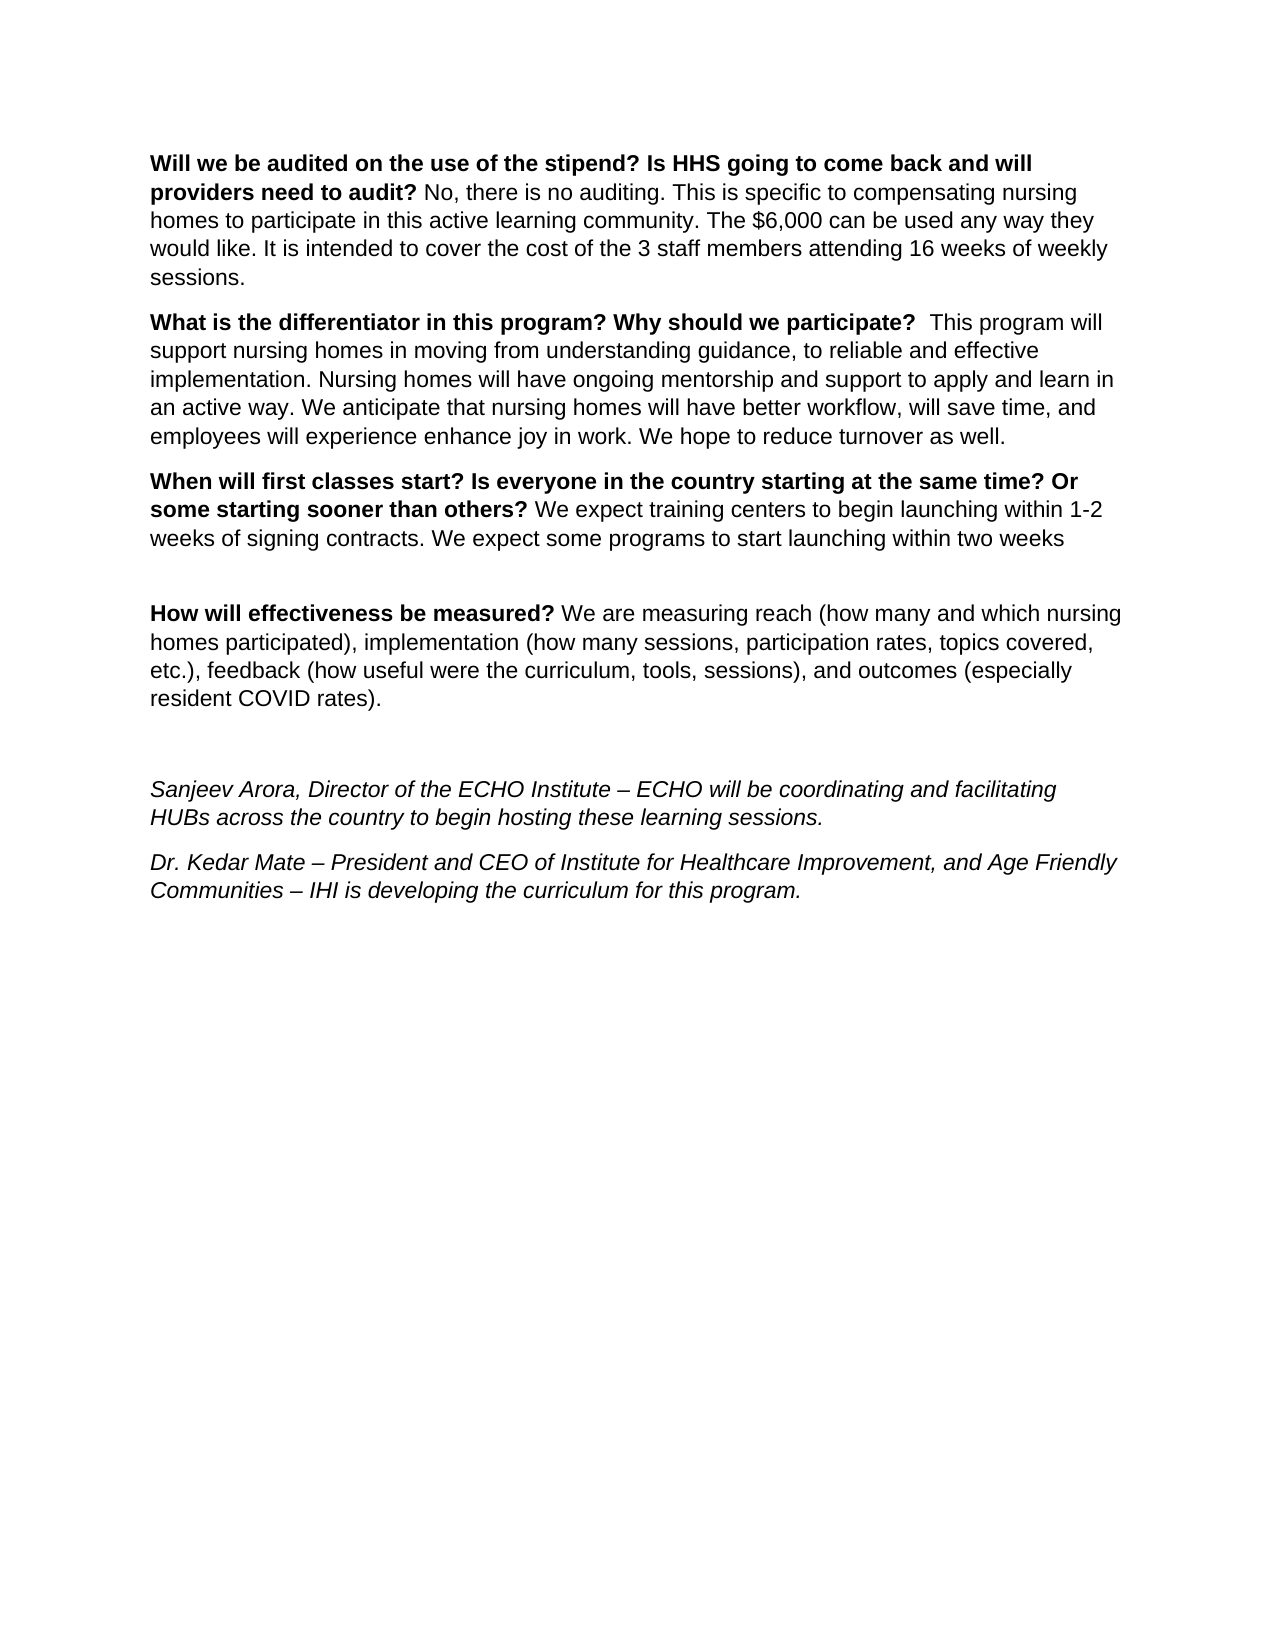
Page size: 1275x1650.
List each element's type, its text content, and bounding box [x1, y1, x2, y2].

text Sanjeev Arora, Director of the ECHO Institute – ECHO will be coordinating and facilitating HUBs across the country to begin hosting these learning sessions. [150, 776, 1125, 830]
text Will we be audited on the use of the stipend? Is HHS going to come back and will providers need to audit? No, there is no auditing. This is specific to compensating nursing homes to participate in this active learning community. The $6,000 can be used any way they would like. It is intended to cover the cost of the 3 staff members attending 16 weeks of weekly sessions. [150, 150, 1125, 290]
text When will first classes start? Is everyone in the country starting at the same time? Or some starting sooner than others? We expect training centers to begin launching within 1-2 weeks of signing contracts. We expect some programs to start launching within two weeks [150, 468, 1125, 581]
text Dr. Kedar Mate – President and CEO of Institute for Healthcare Improvement, and Age Friendly Communities – IHI is developing the curriculum for this program. [150, 849, 1125, 904]
text What is the differentiator in this program? Why should we participate? This program will support nursing homes in moving from understanding guidance, to reliable and effective implementation. Nursing homes will have ongoing mentorship and support to apply and learn in an active way. We anticipate that nursing homes will have better workflow, will save time, and employees will experience enhance joy in work. We hope to reduce turnover as well. [150, 309, 1125, 449]
text How will effectiveness be measured? We are measuring reach (how many and which nursing homes participated), implementation (how many sessions, participation rates, topics covered, etc.), feedback (how useful were the curriculum, tools, sessions), and outcomes (especially resident COVID rates). [150, 600, 1125, 712]
